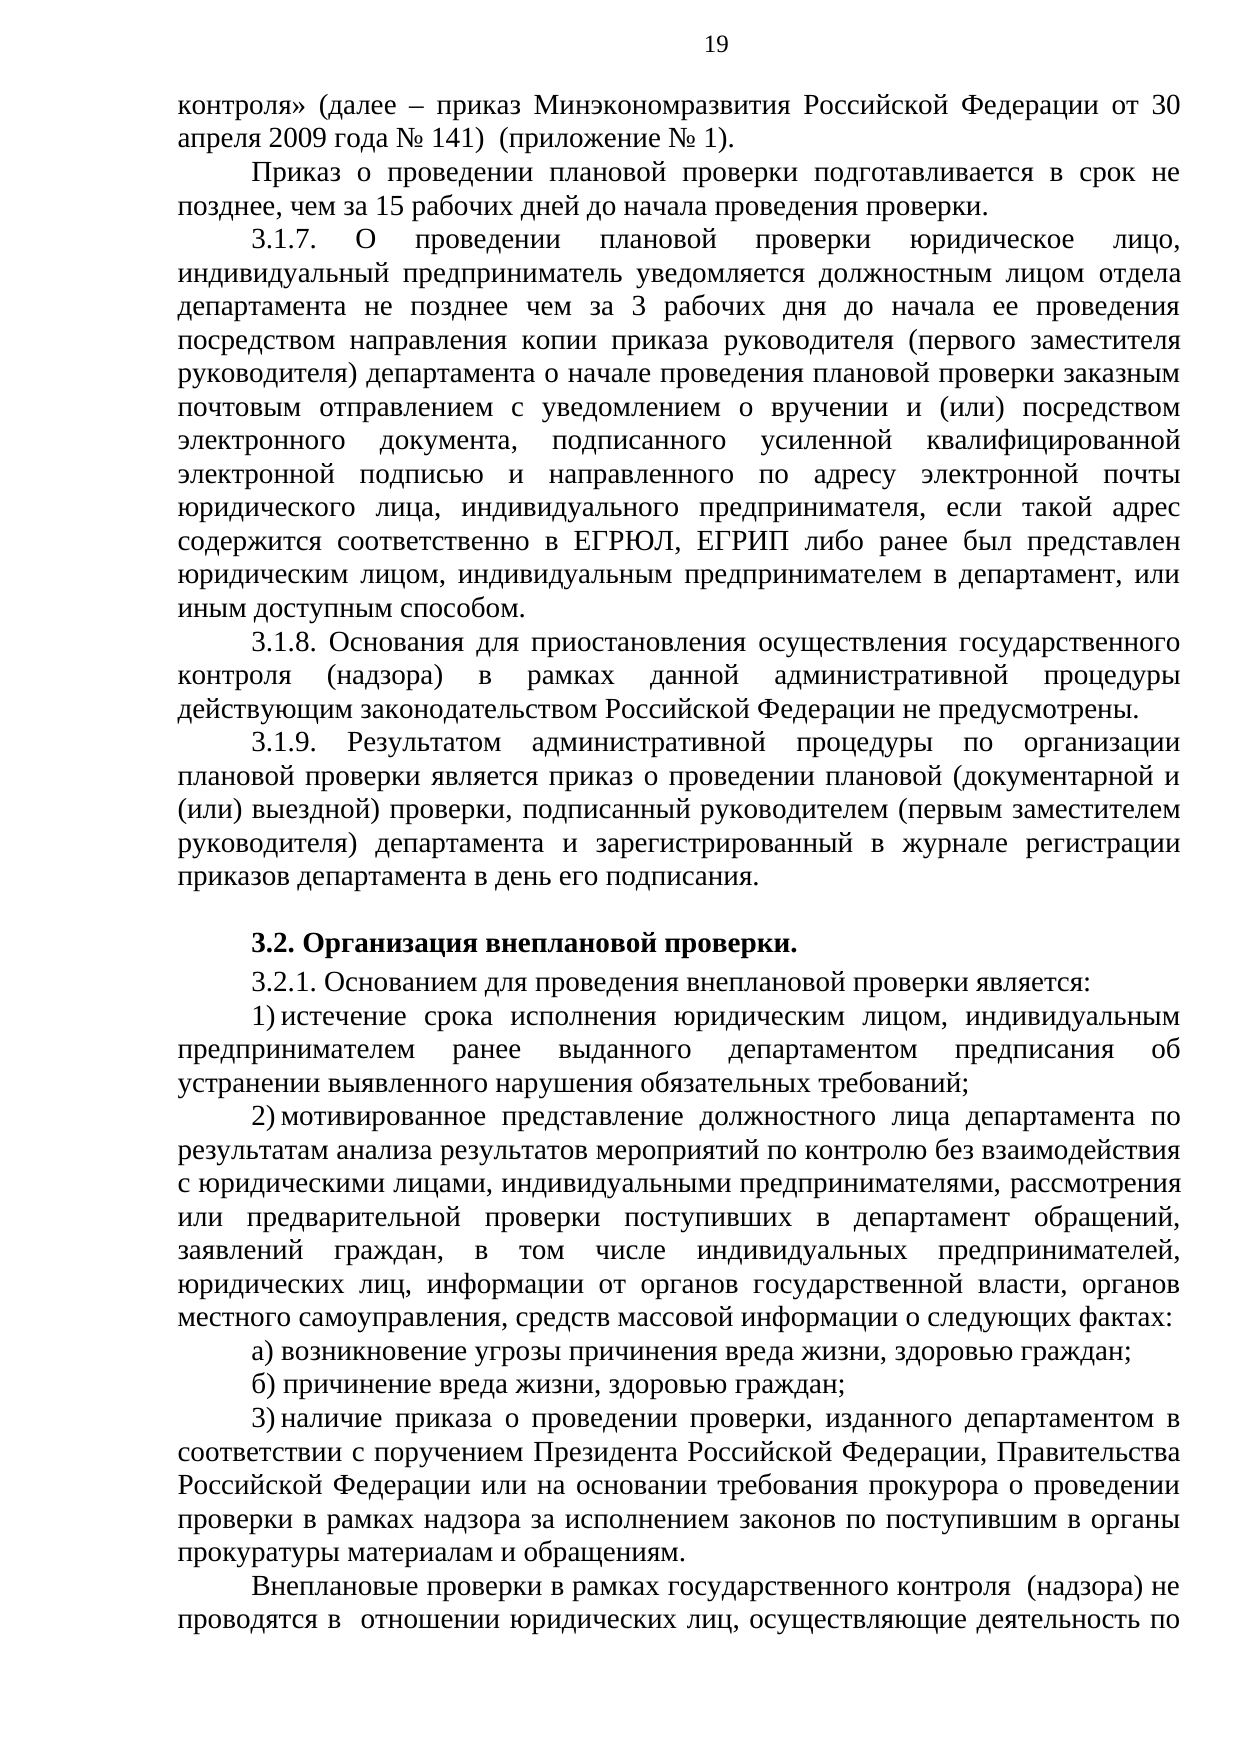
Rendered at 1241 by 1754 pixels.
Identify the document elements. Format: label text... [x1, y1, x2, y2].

list а) возникновение угрозы причинения вреда жизни, здоровью граждан; [177, 1333, 1181, 1367]
text 3.2.1. Основанием для проведения внеплановой проверки является: [177, 964, 1181, 998]
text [177, 87, 1181, 154]
text 3.1.8. Основания для приостановления осуществления государственного контроля (надзора) в рамках данной административной процедуры действующим законодательством Российской Федерации не предусмотрены. [177, 624, 1181, 724]
list мотивированное представление должностного лица департамента по результатам анализа результатов мероприятий по контролю без взаимодействия с юридическими лицами, индивидуальными предпринимателями, рассмотрения или предварительной проверки поступивших в департамент обращений, заявлений граждан, в том числе индивидуальных предпринимателей, юридических лиц, информации от органов государственной власти, органов местного самоуправления, средств массовой информации о следующих фактах: [177, 1098, 1181, 1333]
list наличие приказа о проведении проверки, изданного департаментом в соответствии с поручением Президента Российской Федерации, Правительства Российской Федерации или на основании требования прокурора о проведении проверки в рамках надзора за исполнением законов по поступившим в органы прокуратуры материалам и обращениям. [177, 1400, 1181, 1568]
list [177, 1568, 1181, 1635]
list Приказ о проведении плановой проверки подготавливается в срок не позднее, чем за 15 рабочих дней до начала проведения проверки. [177, 154, 1181, 221]
list истечение срока исполнения юридическим лицом, индивидуальным предпринимателем ранее выданного департаментом предписания об устранении выявленного нарушения обязательных требований; [177, 998, 1181, 1098]
text 3.1.9. Результатом административной процедуры по организации плановой проверки является приказ о проведении плановой (документарной и (или) выездной) проверки, подписанный руководителем (первым заместителем руководителя) департамента и зарегистрированный в журнале регистрации приказов департамента в день его подписания. [177, 724, 1181, 892]
text 3.1.7. О проведении плановой проверки юридическое лицо, индивидуальный предприниматель уведомляется должностным лицом отдела департамента не позднее чем за 3 рабочих дня до начала ее проведения посредством направления копии приказа руководителя (первого заместителя руководителя) департамента о начале проведения плановой проверки заказным почтовым отправлением с уведомлением о вручении и (или) посредством электронного документа, подписанного усиленной квалифицированной электронной подписью и направленного по адресу электронной почты юридического лица, индивидуального предпринимателя, если такой адрес содержится соответственно в ЕГРЮЛ, ЕГРИП либо ранее был представлен юридическим лицом, индивидуальным предпринимателем в департамент, или иным доступным способом. [177, 221, 1181, 624]
subtitle 3.2. Организация внеплановой проверки. [177, 926, 1181, 959]
list б) причинение вреда жизни, здоровью граждан; [177, 1367, 1181, 1400]
